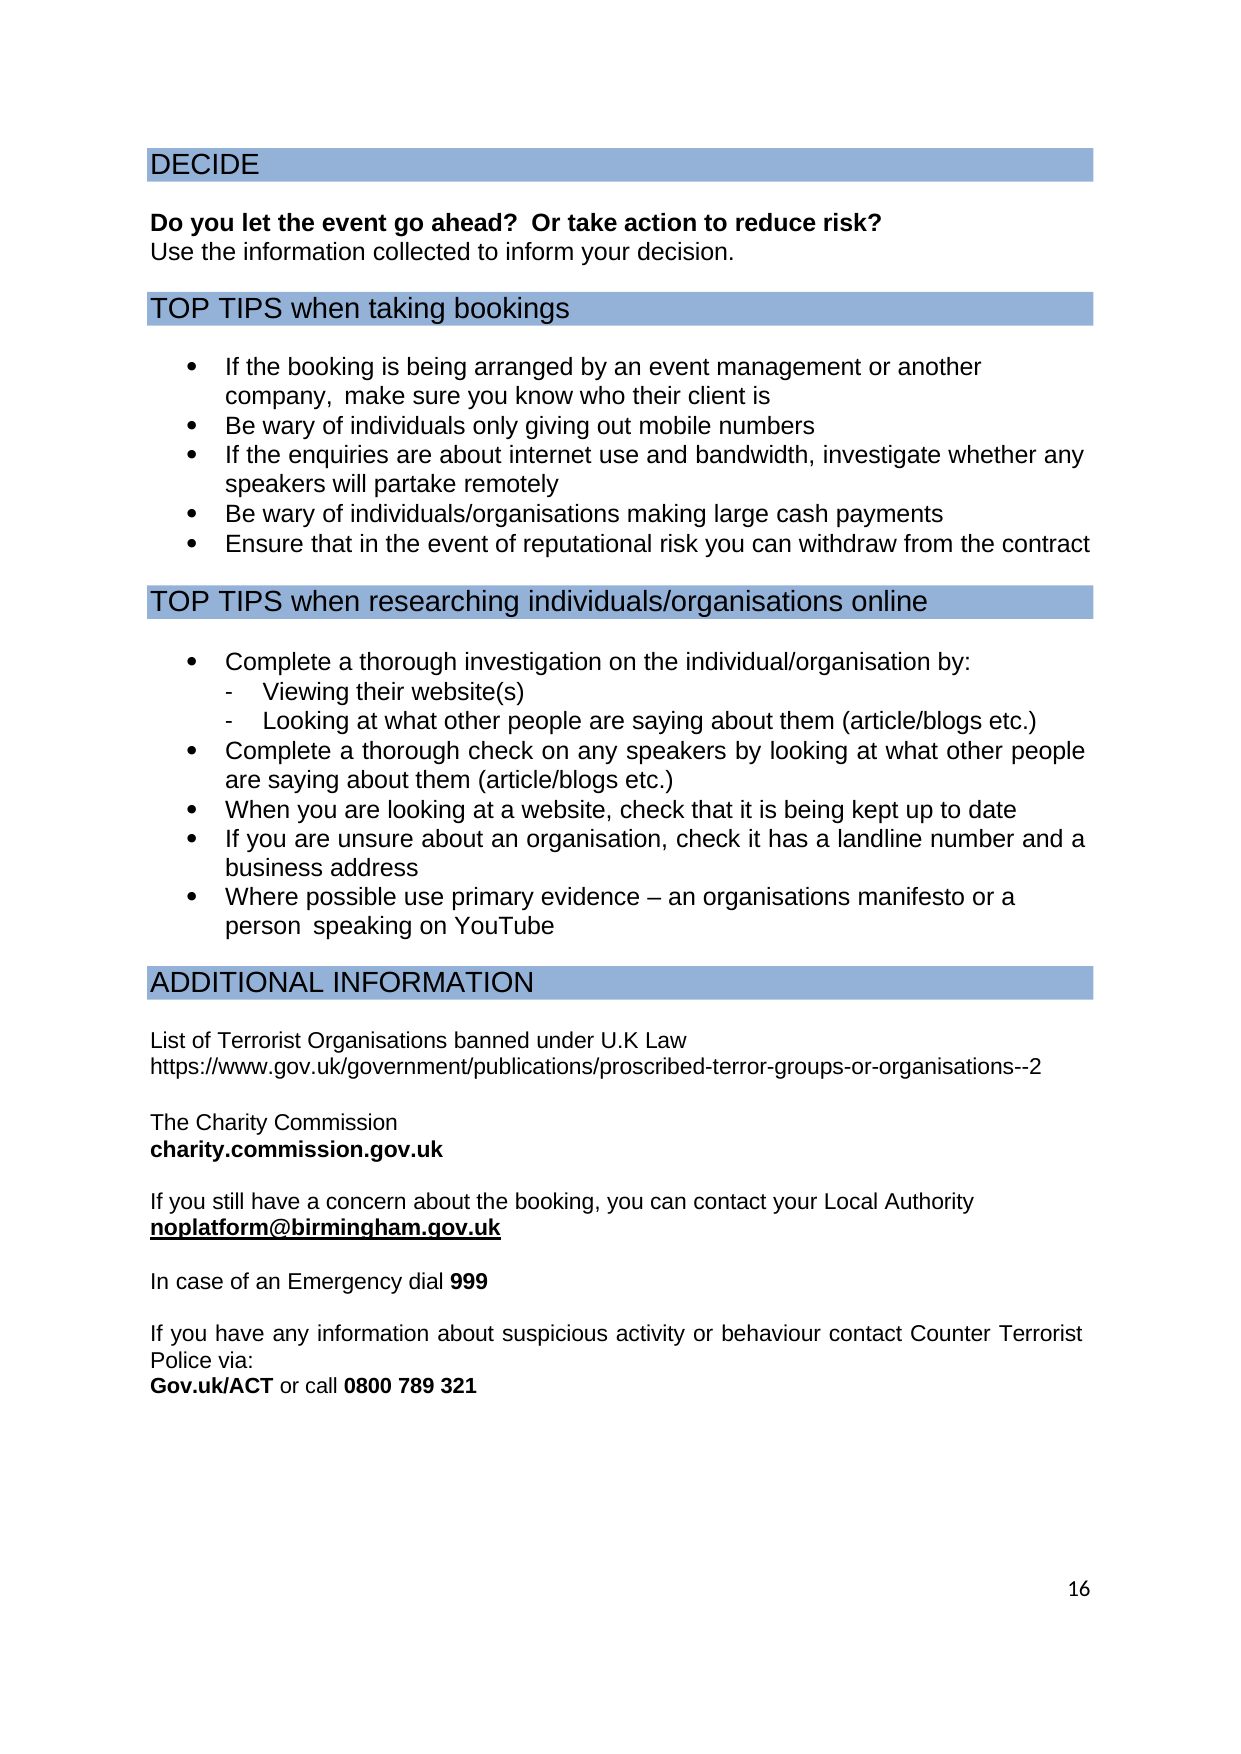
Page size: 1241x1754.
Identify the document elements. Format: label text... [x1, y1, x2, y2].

text charity.commission.gov.uk [150, 1136, 1105, 1162]
text In case of an Emergency dial 999 [150, 1268, 1105, 1294]
list Complete a thorough check on any speakers by looking at what other people are saying about them (article/blogs etc.) [187, 737, 1090, 794]
list Be wary of individuals only giving out mobile numbers [187, 410, 1105, 440]
list Ensure that in the event of reputational risk you can withdraw from the contract [187, 528, 1105, 559]
text Gov.uk/ACT or call 0800 789 321 [150, 1373, 1105, 1398]
subtitle Do you let the event go ahead? Or take action to reduce risk? [150, 208, 1105, 237]
list If you are unsure about an organisation, check it has a landline number and a business address [187, 824, 1090, 882]
list Where possible use primary evidence – an organisations manifesto or a person speaking on YouTube [187, 882, 1090, 939]
list Looking at what other people are saying about them (article/blogs etc.) [225, 706, 1105, 735]
text The Charity Commission [150, 1110, 1105, 1136]
text If you have any information about suspicious activity or behaviour contact Counter Terrorist Police via: [150, 1320, 1090, 1373]
list If the enquiries are about internet use and bandwidth, investigate whether any speakers will partake remotely [187, 440, 1091, 498]
list When you are looking at a website, check that it is being kept up to date [187, 794, 1105, 824]
text If you still have a concern about the booking, you can contact your Local Authority [150, 1189, 1105, 1215]
text List of Terrorist Organisations banned under U.K Law https://www.gov.uk/government/publications/proscribed-terror-groups-or-organisations--2 [150, 1027, 1051, 1079]
list Complete a thorough investigation on the individual/organisation by: [187, 646, 1105, 676]
list If the booking is being arranged by an event management or another company, make sure you know who their client is [187, 352, 1091, 410]
list Viewing their website(s) [225, 676, 1105, 706]
text noplatform@birmingham.gov.uk [150, 1215, 1105, 1241]
text Use the information collected to inform your decision. [150, 237, 1105, 266]
list Be wary of individuals/organisations making large cash payments [187, 498, 1105, 528]
